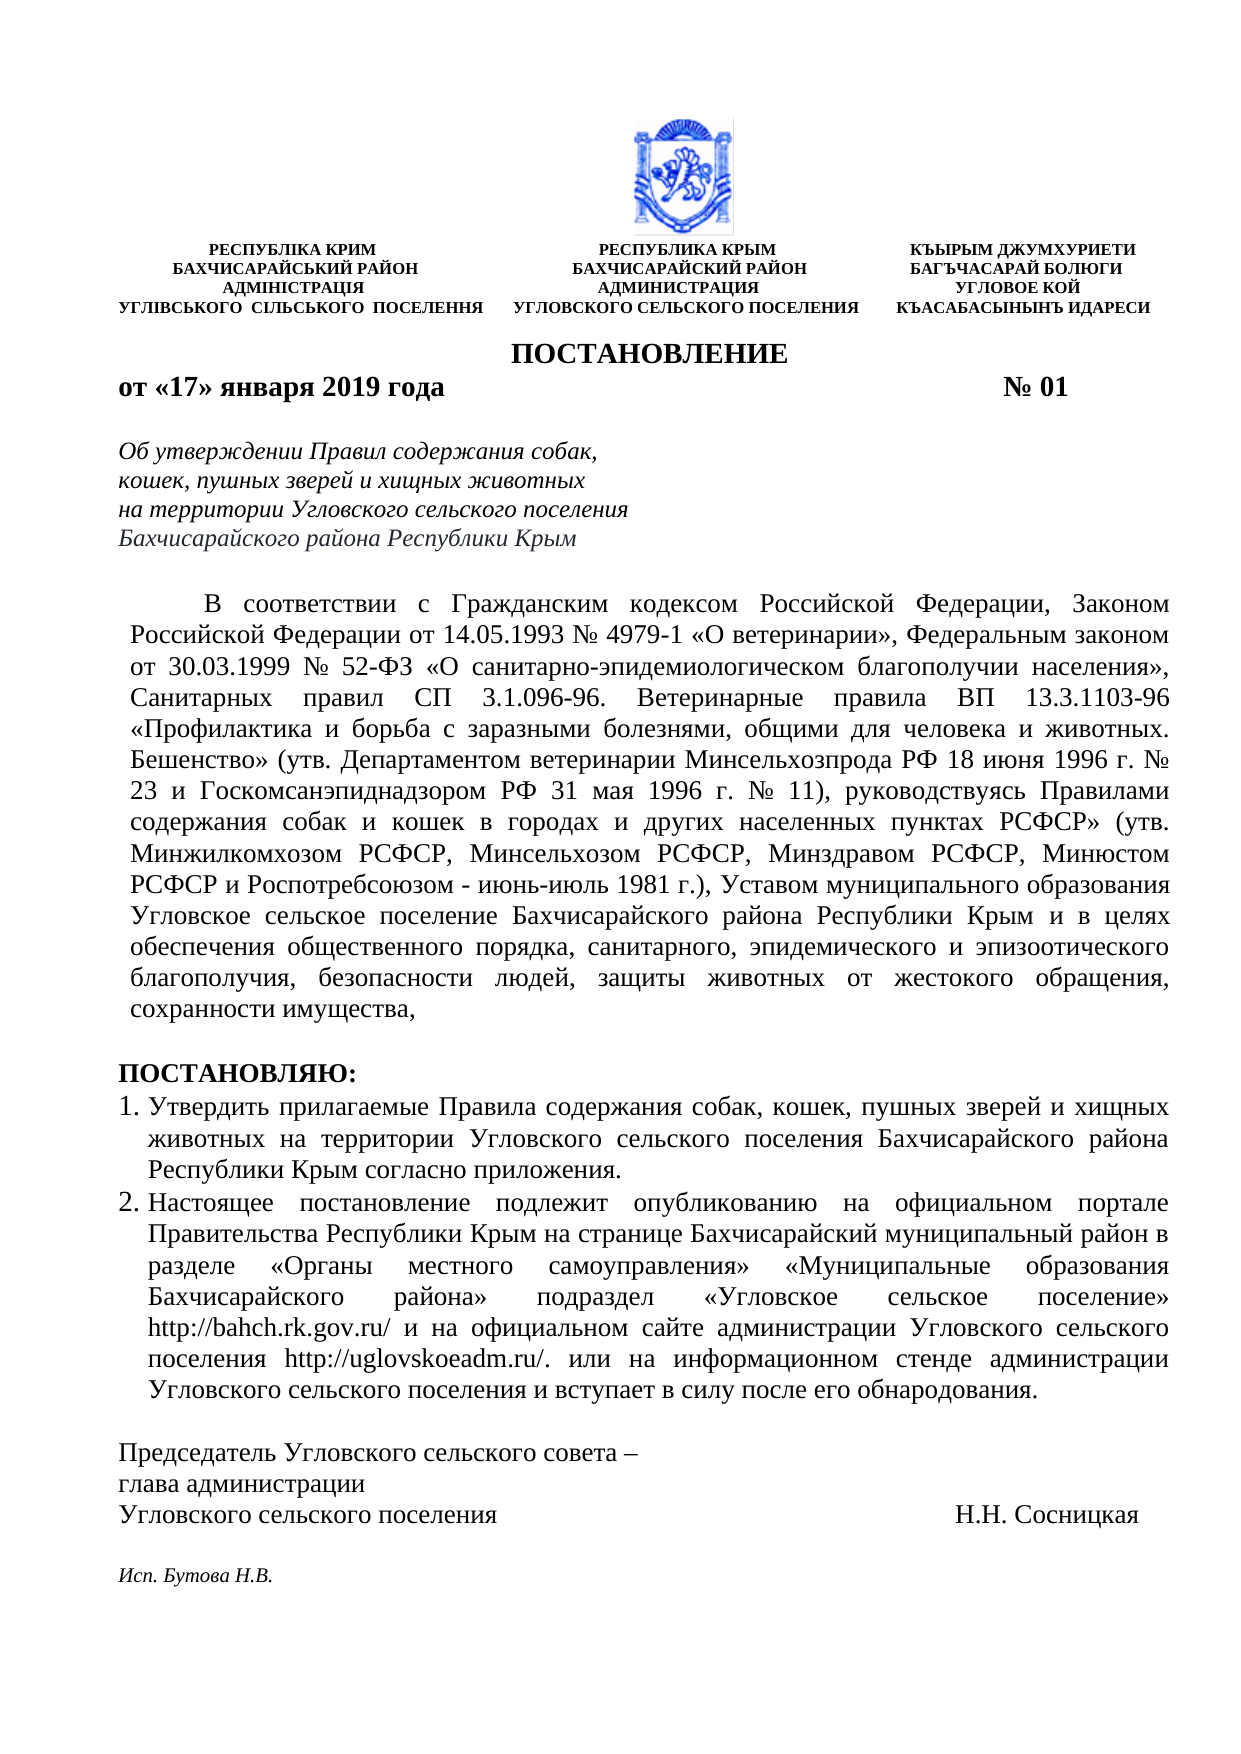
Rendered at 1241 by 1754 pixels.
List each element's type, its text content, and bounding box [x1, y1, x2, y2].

text БАХЧИСАРАЙСЬКИЙ РАЙОН БАХЧИСАРАЙСКИЙ РАЙОН БАГЪЧАСАРАЙ БОЛЮГИ [118, 259, 1182, 278]
text АДМІНІСТРАЦІЯ АДМИНИСТРАЦИЯ УГЛОВОЕ КОЙ [118, 278, 1182, 297]
picture [633, 118, 737, 240]
text РЕСПУБЛІКА КРИМ РЕСПУБЛИКА КРЫМ КЪЫРЫМ ДЖУМХУРИЕТИ [118, 240, 1182, 259]
text В соответствии с Гражданским кодексом Российской Федерации, Законом Российской Федерации от 14.05.1993 № 4979-1 «О ветеринарии», Федеральным законом от 30.03.1999 № 52-ФЗ «О санитарно-эпидемиологическом благополучии населения», Санитарных правил СП 3.1.096-96. Ветеринарные правила ВП 13.3.1103-96 «Профилактика и борьба с заразными болезнями, общими для человека и животных. Бешенство» (утв. Департаментом ветеринарии Минсельхозпрода РФ 18 июня 1996 г. № 23 и Госкомсанэпиднадзором РФ 31 мая 1996 г. № 11), руководствуясь Правилами содержания собак и кошек в городах и других населенных пунктах РСФСР» (утв. Минжилкомхозом РСФСР, Минсельхозом РСФСР, Минздравом РСФСР, Минюстом РСФСР и Роспотребсоюзом - июнь-июль 1981 г.), Уставом муниципального образования Угловское сельское поселение Бахчисарайского района Республики Крым и в целях обеспечения общественного порядка, санитарного, эпидемического и эпизоотического благополучия, безопасности людей, защиты животных от жестокого обращения, сохранности имущества, [130, 587, 1171, 1023]
text ПОСТАНОВЛЕНИЕ [118, 336, 1181, 369]
text Председатель Угловского сельского совета – [118, 1436, 1111, 1467]
subtitle ПОСТАНОВЛЯЮ: [118, 1057, 1181, 1088]
text Исп. Бутова Н.В. [118, 1563, 1111, 1587]
text Бахчисарайского района Республики Крым [118, 523, 1181, 551]
text на территории Угловского сельского поселения [118, 494, 1181, 523]
list Утвердить прилагаемые Правила содержания собак, кошек, пушных зверей и хищных животных на территории Угловского сельского поселения Бахчисарайского района Республики Крым согласно приложения. [118, 1088, 1170, 1184]
text кошек, пушных зверей и хищных животных [118, 465, 1181, 494]
text Об утверждении Правил содержания собак, [118, 436, 1181, 465]
text УГЛІВСЬКОГО СІЛЬСЬКОГО ПОСЕЛЕННЯ УГЛОВСКОГО СЕЛЬСКОГО ПОСЕЛЕНИЯ КЪАСАБАСЫНЫНЪ ИДАРЕСИ [118, 297, 1182, 317]
list Настоящее постановление подлежит опубликованию на официальном портале Правительства Республики Крым на странице Бахчисарайский муниципальный район в разделе «Органы местного самоуправления» «Муниципальные образования Бахчисарайского района» подраздел «Угловское сельское поселение» http://bahch.rk.gov.ru/ и на официальном сайте администрации Угловского сельского поселения http://uglovskoeadm.ru/. или на информационном стенде администрации Угловского сельского поселения и вступает в силу после его обнародования. [118, 1184, 1170, 1404]
text от «17» января 2019 года № 01 [118, 369, 1181, 403]
text Угловского сельского поселения Н.Н. Сосницкая [118, 1498, 1181, 1529]
text глава администрации [118, 1467, 1111, 1498]
